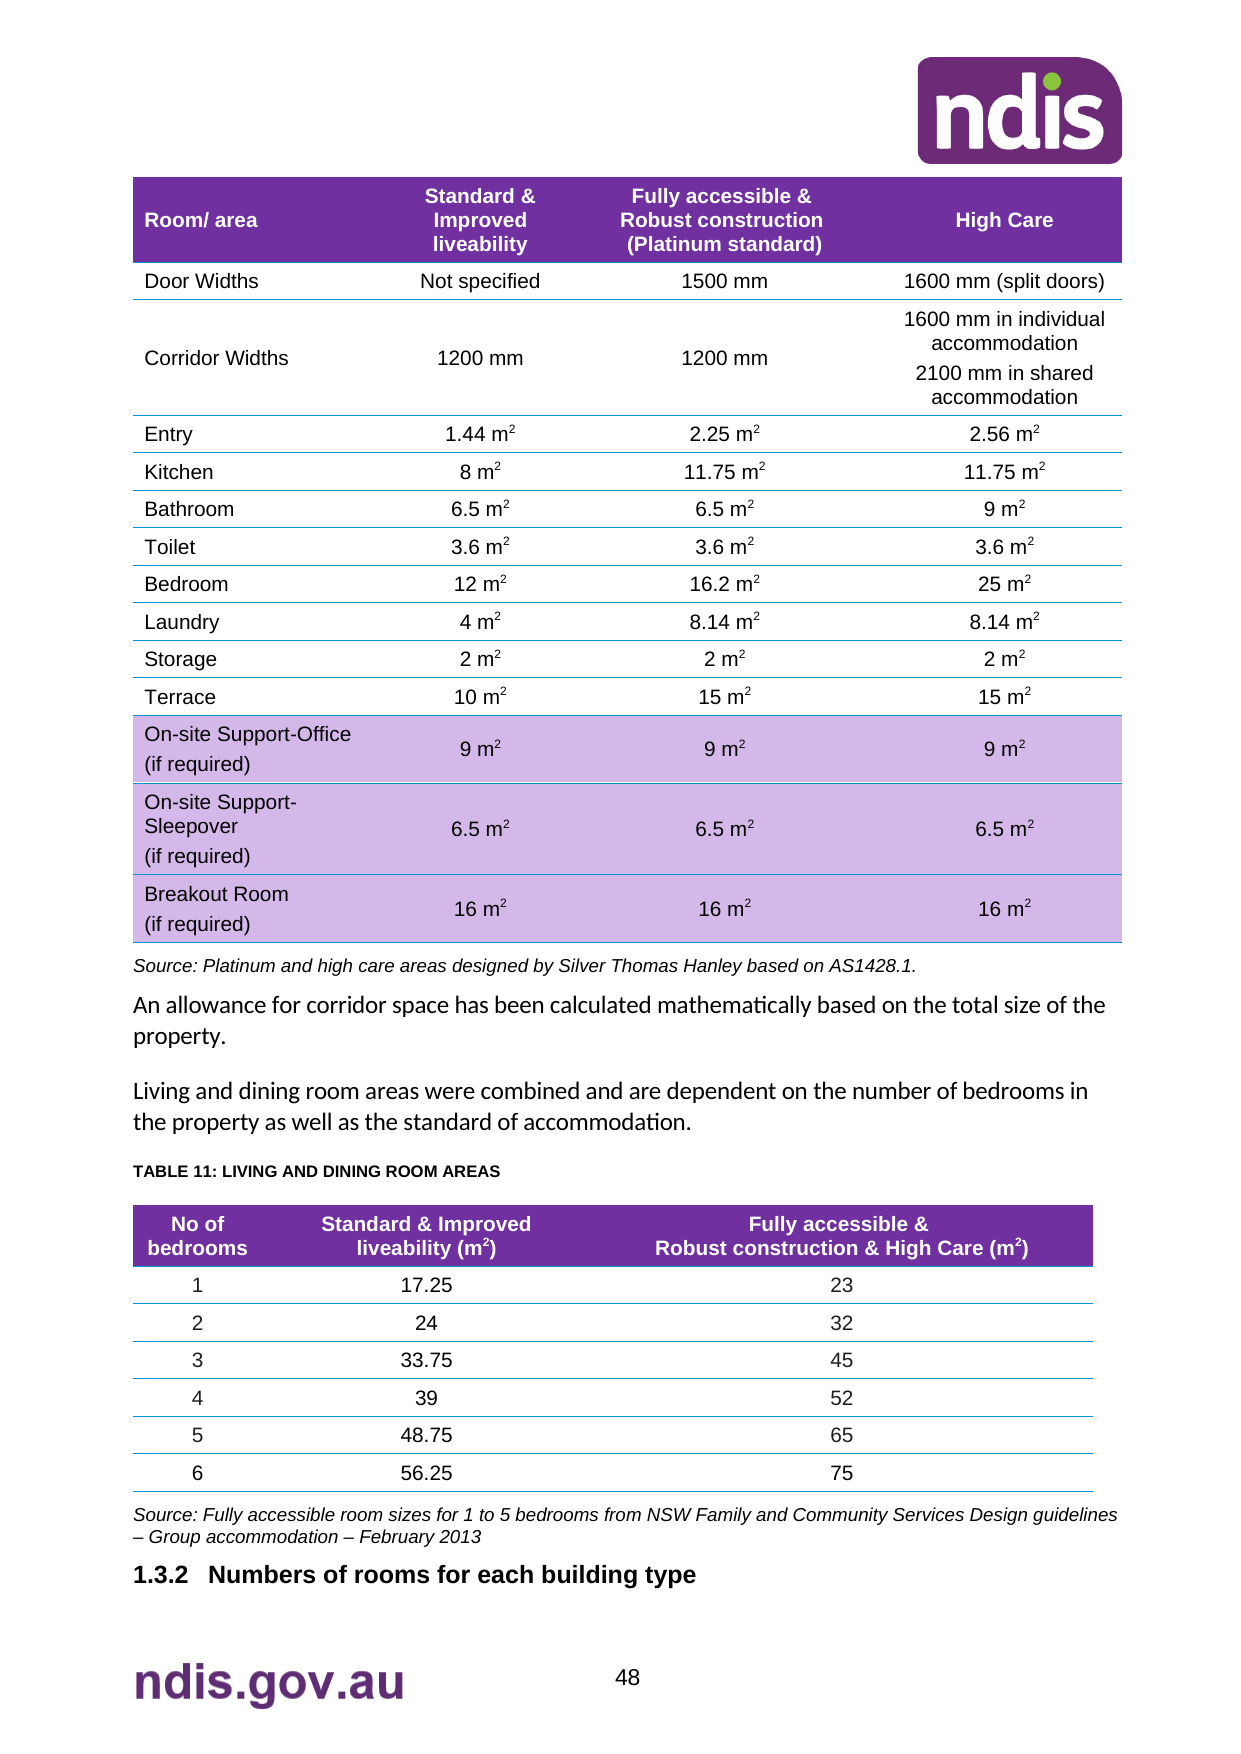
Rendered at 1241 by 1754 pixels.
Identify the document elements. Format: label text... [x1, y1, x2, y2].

table_cell 2 m2 [887, 641, 1122, 677]
text Source: Fully accessible room sizes for 1 to 5 bedrooms from NSW Family and Community Services Design guidelines – Group accommodation – February 2013 [133, 1504, 1122, 1547]
table_cell 9 m2 [562, 716, 887, 782]
table_header High Care [887, 177, 1122, 262]
table_cell Toilet [133, 528, 398, 565]
table_cell 2 m2 [398, 641, 562, 677]
table_cell 12 m2 [398, 566, 562, 602]
table_cell 9 m2 [887, 716, 1122, 782]
table_cell 9 m2 [887, 491, 1122, 527]
text Living and dining room areas were combined and are dependent on the number of bedrooms in the property as well as the standard of accommodation. [133, 1075, 1122, 1136]
table_cell Door Widths [133, 263, 398, 299]
table_cell 6.5 m2 [398, 784, 562, 874]
table_cell Laundry [133, 603, 398, 640]
table_cell 2.25 m2 [562, 416, 887, 452]
table_cell 1600 mm (split doors) [887, 263, 1122, 299]
table_cell 56.25 [262, 1454, 591, 1491]
table_cell 16 m2 [398, 875, 562, 942]
table_cell 1.44 m2 [398, 416, 562, 452]
table_cell 48.75 [262, 1417, 591, 1453]
table_cell Breakout Room (if required) [133, 875, 398, 942]
table_cell Terrace [133, 678, 398, 715]
table_cell 3 [133, 1342, 262, 1378]
table_cell 52 [591, 1379, 1093, 1416]
table_cell 39 [262, 1379, 591, 1416]
table_cell 3.6 m2 [887, 528, 1122, 565]
table_cell 16 m2 [562, 875, 887, 942]
table_header No of bedrooms [133, 1205, 262, 1266]
table_cell 4 m2 [398, 603, 562, 640]
table_cell 8 m2 [398, 453, 562, 490]
table_cell 1200 mm [562, 300, 887, 415]
table_cell 1200 mm [398, 300, 562, 415]
table_cell 8.14 m2 [887, 603, 1122, 640]
table_cell 10 m2 [398, 678, 562, 715]
table_cell On-site Support-Office (if required) [133, 716, 398, 782]
table_cell 5 [133, 1417, 262, 1453]
table_cell 65 [591, 1417, 1093, 1453]
table_header Standard & Improved liveability (m2) [262, 1205, 591, 1266]
picture [132, 1658, 409, 1713]
text Table 11: Living and dining room areas [133, 1161, 1122, 1181]
table_cell 32 [591, 1304, 1093, 1341]
table_cell Not specified [398, 263, 562, 299]
table_cell 23 [591, 1267, 1093, 1303]
table_cell Bathroom [133, 491, 398, 527]
table_cell 3.6 m2 [562, 528, 887, 565]
table_cell 33.75 [262, 1342, 591, 1378]
table_cell Entry [133, 416, 398, 452]
table_cell 6 [133, 1454, 262, 1491]
table_cell 1500 mm [562, 263, 887, 299]
table_cell 9 m2 [398, 716, 562, 782]
table_cell 1600 mm in individual accommodation 2100 mm in shared accommodation [887, 300, 1122, 415]
table_cell 3.6 m2 [398, 528, 562, 565]
table_cell 17.25 [262, 1267, 591, 1303]
picture [917, 57, 1123, 164]
table_cell 15 m2 [887, 678, 1122, 715]
text Source: Platinum and high care areas designed by Silver Thomas Hanley based on AS1428.1. [133, 955, 1122, 977]
table_cell Corridor Widths [133, 300, 398, 415]
table_cell 2 m2 [562, 641, 887, 677]
table_cell 45 [591, 1342, 1093, 1378]
table_cell 15 m2 [562, 678, 887, 715]
table_header Fully accessible & Robust construction & High Care (m2) [591, 1205, 1093, 1266]
table_cell 2 [133, 1304, 262, 1341]
table_cell 1 [133, 1267, 262, 1303]
table_cell On-site Support-Sleepover (if required) [133, 784, 398, 874]
table_cell 6.5 m2 [887, 784, 1122, 874]
table_cell 8.14 m2 [562, 603, 887, 640]
table_cell 6.5 m2 [562, 784, 887, 874]
table_cell 24 [262, 1304, 591, 1341]
table_cell Storage [133, 641, 398, 677]
table_cell 6.5 m2 [398, 491, 562, 527]
table_cell 11.75 m2 [562, 453, 887, 490]
table_cell 75 [591, 1454, 1093, 1491]
table_cell Bedroom [133, 566, 398, 602]
table_cell 4 [133, 1379, 262, 1416]
list Numbers of rooms for each building type [133, 1560, 1122, 1588]
table_header Fully accessible & Robust construction (Platinum standard) [562, 177, 887, 262]
table_cell 16.2 m2 [562, 566, 887, 602]
table_cell 16 m2 [887, 875, 1122, 942]
table_cell 25 m2 [887, 566, 1122, 602]
text An allowance for corridor space has been calculated mathematically based on the total size of the property. [133, 989, 1122, 1050]
table_cell 2.56 m2 [887, 416, 1122, 452]
table_cell 6.5 m2 [562, 491, 887, 527]
table_header Room/ area [133, 177, 398, 262]
table_cell Kitchen [133, 453, 398, 490]
table_header Standard & Improved liveability [398, 177, 562, 262]
table_cell 11.75 m2 [887, 453, 1122, 490]
